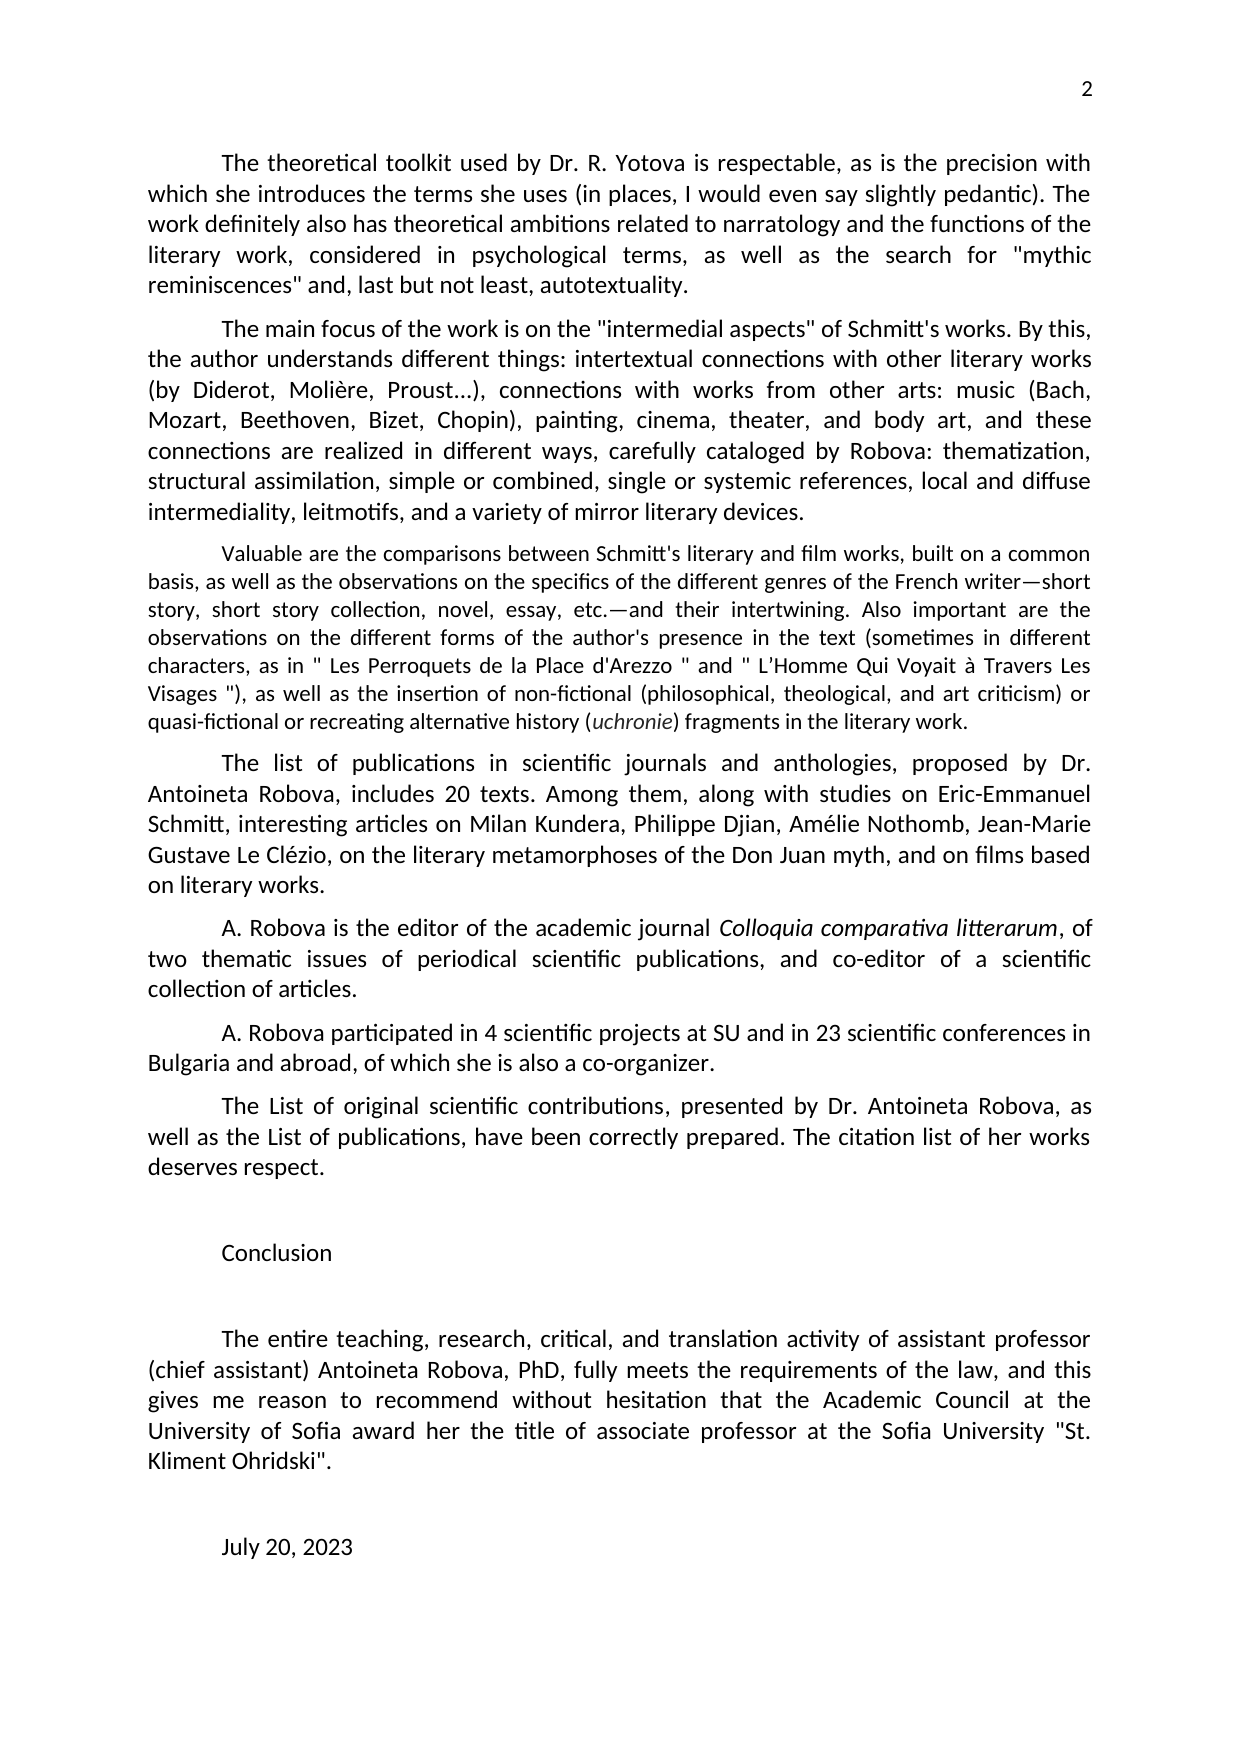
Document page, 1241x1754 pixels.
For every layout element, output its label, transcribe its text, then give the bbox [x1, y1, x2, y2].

text A. Robova is the editor of the academic journal Colloquia comparativa litterarum, of two thematic issues of periodical scientific publications, and co-editor of a scientific collection of articles. [148, 913, 1093, 1004]
text July 20, 2023 [148, 1531, 1093, 1562]
text The main focus of the work is on the "intermedial aspects" of Schmitt's works. By this, the author understands different things: intertextual connections with other literary works (by Diderot, Molière, Proust...), connections with works from other arts: music (Bach, Mozart, Beethoven, Bizet, Chopin), painting, cinema, theater, and body art, and these connections are realized in different ways, carefully cataloged by Robova: thematization, structural assimilation, simple or combined, single or systemic references, local and diffuse intermediality, leitmotifs, and a variety of mirror literary devices. [148, 313, 1093, 526]
text Conclusion [148, 1237, 1093, 1268]
text The List of original scientific contributions, presented by Dr. Antoineta Robova, as well as the List of publications, have been correctly prepared. The citation list of her works deserves respect. [148, 1090, 1093, 1182]
text A. Robova participated in 4 scientific projects at SU and in 23 scientific conferences in Bulgaria and abroad, of which she is also a co-organizer. [148, 1017, 1093, 1078]
text The theoretical toolkit used by Dr. R. Yotova is respectable, as is the precision with which she introduces the terms she uses (in places, I would even say slightly pedantic). The work definitely also has theoretical ambitions related to narratology and the functions of the literary work, considered in psychological terms, as well as the search for "mythic reminiscences" and, last but not least, autotextuality. [148, 148, 1093, 300]
text The entire teaching, research, critical, and translation activity of assistant professor (chief assistant) Antoineta Robova, PhD, fully meets the requirements of the law, and this gives me reason to recommend without hesitation that the Academic Council at the University of Sofia award her the title of associate professor at the Sofia University "St. Kliment Ohridski". [148, 1323, 1093, 1476]
text Valuable are the comparisons between Schmitt's literary and film works, built on a common basis, as well as the observations on the specifics of the different genres of the French writer—short story, short story collection, novel, essay, etc.—and their intertwining. Also important are the observations on the different forms of the author's presence in the text (sometimes in different characters, as in " Les Perroquets de la Place d'Arezzo " and " L’Homme Qui Voyait à Travers Les Visages "), as well as the insertion of non-fictional (philosophical, theological, and art criticism) or quasi-fictional or recreating alternative history (uchronie) fragments in the literary work. [148, 539, 1093, 735]
text The list of publications in scientific journals and anthologies, proposed by Dr. Antoineta Robova, includes 20 texts. Among them, along with studies on Eric-Emmanuel Schmitt, interesting articles on Milan Kundera, Philippe Djian, Amélie Nothomb, Jean-Marie Gustave Le Clézio, on the literary metamorphoses of the Don Juan myth, and on films based on literary works. [148, 747, 1093, 900]
